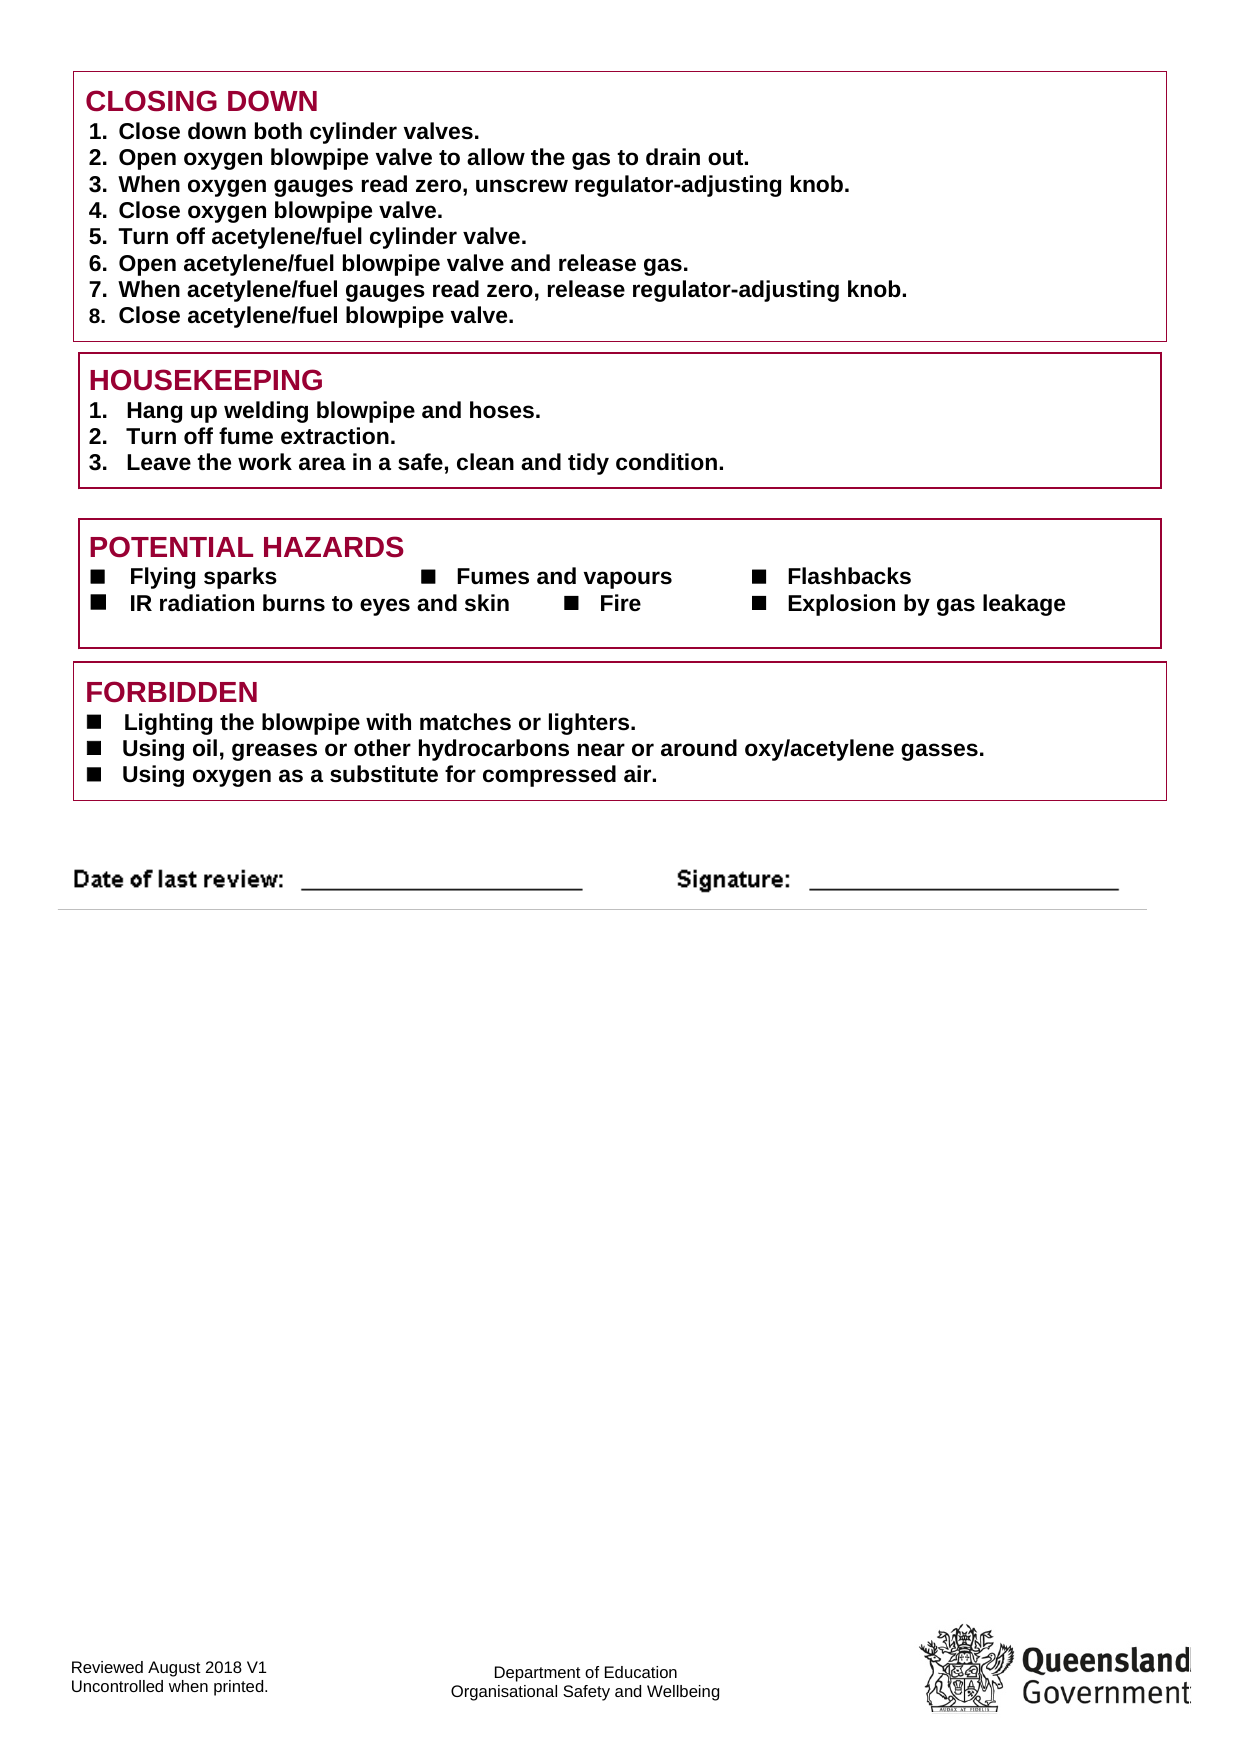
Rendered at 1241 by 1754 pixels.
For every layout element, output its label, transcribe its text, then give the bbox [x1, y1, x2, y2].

picture [51, 1594, 1189, 1712]
list Turn off fume extraction. [89, 423, 1152, 449]
list Flying sparks Fumes and vapours Flashbacks [89, 563, 1152, 589]
list Hang up welding blowpipe and hoses. [89, 397, 1152, 423]
picture [56, 859, 1146, 908]
list IR radiation burns to eyes and skin Fire Explosion by gas leakage [89, 589, 1152, 616]
table_header FORBIDDEN Lighting the blowpipe with matches or lighters. Using oil, greases or other hydrocarbons near or around oxy/acetylene gasses. Using oxygen as a substitute for compressed air. [74, 663, 1166, 800]
subtitle HOUSEKEEPING [89, 363, 1152, 397]
table_header CLOSING DOWN Close down both cylinder valves. Open oxygen blowpipe valve to allow the gas to drain out. When oxygen gauges read zero, unscrew regulator-adjusting knob. Close oxygen blowpipe valve. Turn off acetylene/fuel cylinder valve. Open acetylene/fuel blowpipe valve and release gas. When acetylene/fuel gauges read zero, release regulator-adjusting knob. Close acetylene/fuel blowpipe valve. [74, 72, 1166, 341]
list Leave the work area in a safe, clean and tidy condition. [89, 449, 1152, 476]
picture [0, 1594, 1232, 1754]
subtitle POTENTIAL HAZARDS [89, 530, 1152, 563]
